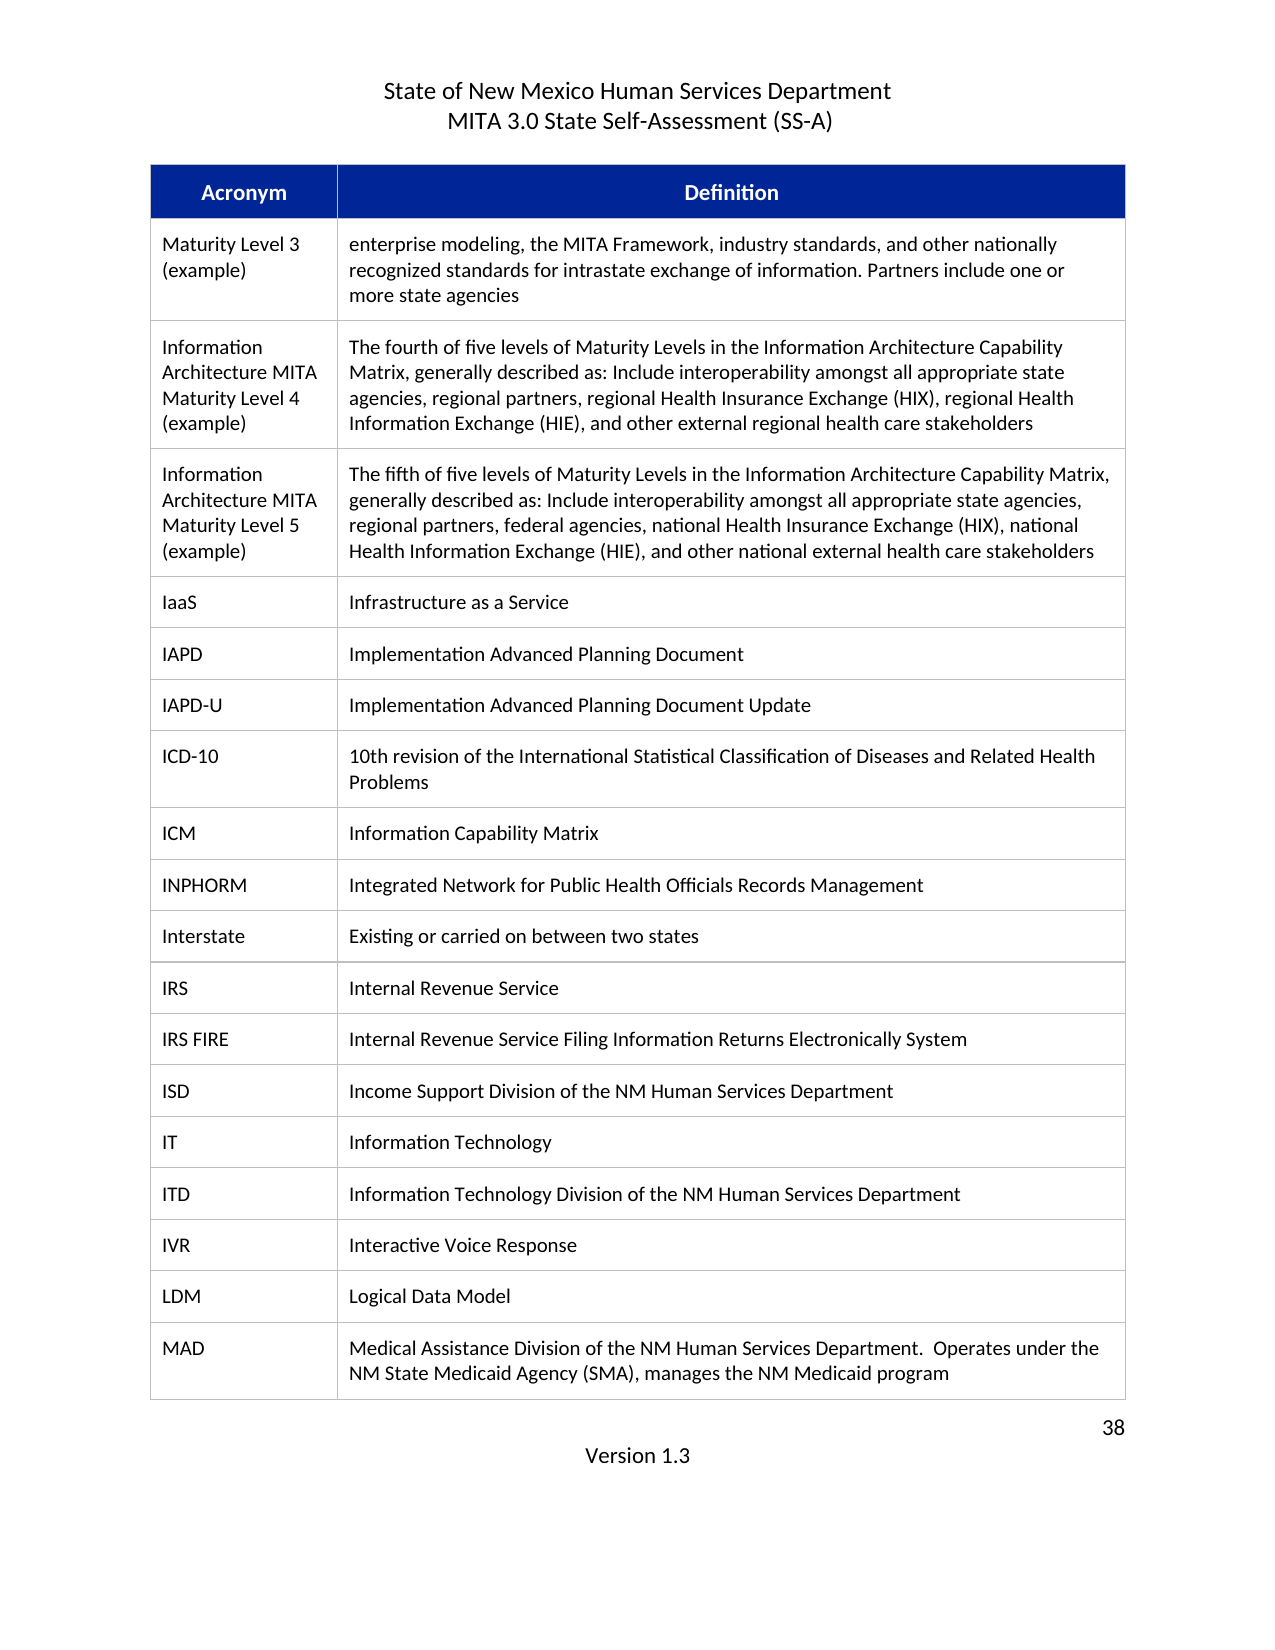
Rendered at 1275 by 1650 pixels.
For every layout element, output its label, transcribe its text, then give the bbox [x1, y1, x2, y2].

table_cell Information Technology Division of the NM Human Services Department [338, 1168, 1125, 1219]
table_cell Existing or carried on between two states [338, 911, 1125, 961]
table_cell Information Architecture MITA Maturity Level 4 (example) [151, 321, 337, 448]
table_cell Logical Data Model [338, 1271, 1125, 1322]
table_cell IRS [151, 963, 337, 1013]
table_cell ISD [151, 1065, 337, 1116]
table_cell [151, 219, 337, 320]
table_cell Infrastructure as a Service [338, 577, 1125, 627]
table_cell IRS FIRE [151, 1014, 337, 1064]
table_cell Interactive Voice Response [338, 1220, 1125, 1270]
table_cell ICD-10 [151, 731, 337, 807]
table_cell INPHORM [151, 860, 337, 910]
table_cell IAPD-U [151, 680, 337, 730]
table_cell IAPD [151, 628, 337, 679]
table_cell MAD [151, 1323, 337, 1398]
table_cell IaaS [151, 577, 337, 627]
table_header Definition [338, 165, 1125, 218]
table_header Acronym [151, 165, 337, 218]
table_cell 10th revision of the International Statistical Classification of Diseases and Related Health Problems [338, 731, 1125, 807]
table_cell Medical Assistance Division of the NM Human Services Department. Operates under the NM State Medicaid Agency (SMA), manages the NM Medicaid program [338, 1323, 1125, 1398]
table_cell Internal Revenue Service [338, 963, 1125, 1013]
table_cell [338, 219, 1125, 320]
table_cell The fourth of five levels of Maturity Levels in the Information Architecture Capability Matrix, generally described as: Include interoperability amongst all appropriate state agencies, regional partners, regional Health Insurance Exchange (HIX), regional Health Information Exchange (HIE), and other external regional health care stakeholders [338, 321, 1125, 448]
table_cell ITD [151, 1168, 337, 1219]
table_cell The fifth of five levels of Maturity Levels in the Information Architecture Capability Matrix, generally described as: Include interoperability amongst all appropriate state agencies, regional partners, federal agencies, national Health Insurance Exchange (HIX), national Health Information Exchange (HIE), and other national external health care stakeholders [338, 449, 1125, 576]
table_cell Information Technology [338, 1117, 1125, 1167]
table_cell Integrated Network for Public Health Officials Records Management [338, 860, 1125, 910]
table_cell Interstate [151, 911, 337, 961]
table_cell Implementation Advanced Planning Document Update [338, 680, 1125, 730]
table_cell Information Capability Matrix [338, 808, 1125, 858]
table_cell Information Architecture MITA Maturity Level 5 (example) [151, 449, 337, 576]
table_cell Income Support Division of the NM Human Services Department [338, 1065, 1125, 1116]
table_cell Internal Revenue Service Filing Information Returns Electronically System [338, 1014, 1125, 1064]
table_cell LDM [151, 1271, 337, 1322]
table_cell Implementation Advanced Planning Document [338, 628, 1125, 679]
table_cell IVR [151, 1220, 337, 1270]
table_cell IT [151, 1117, 337, 1167]
table_cell ICM [151, 808, 337, 858]
